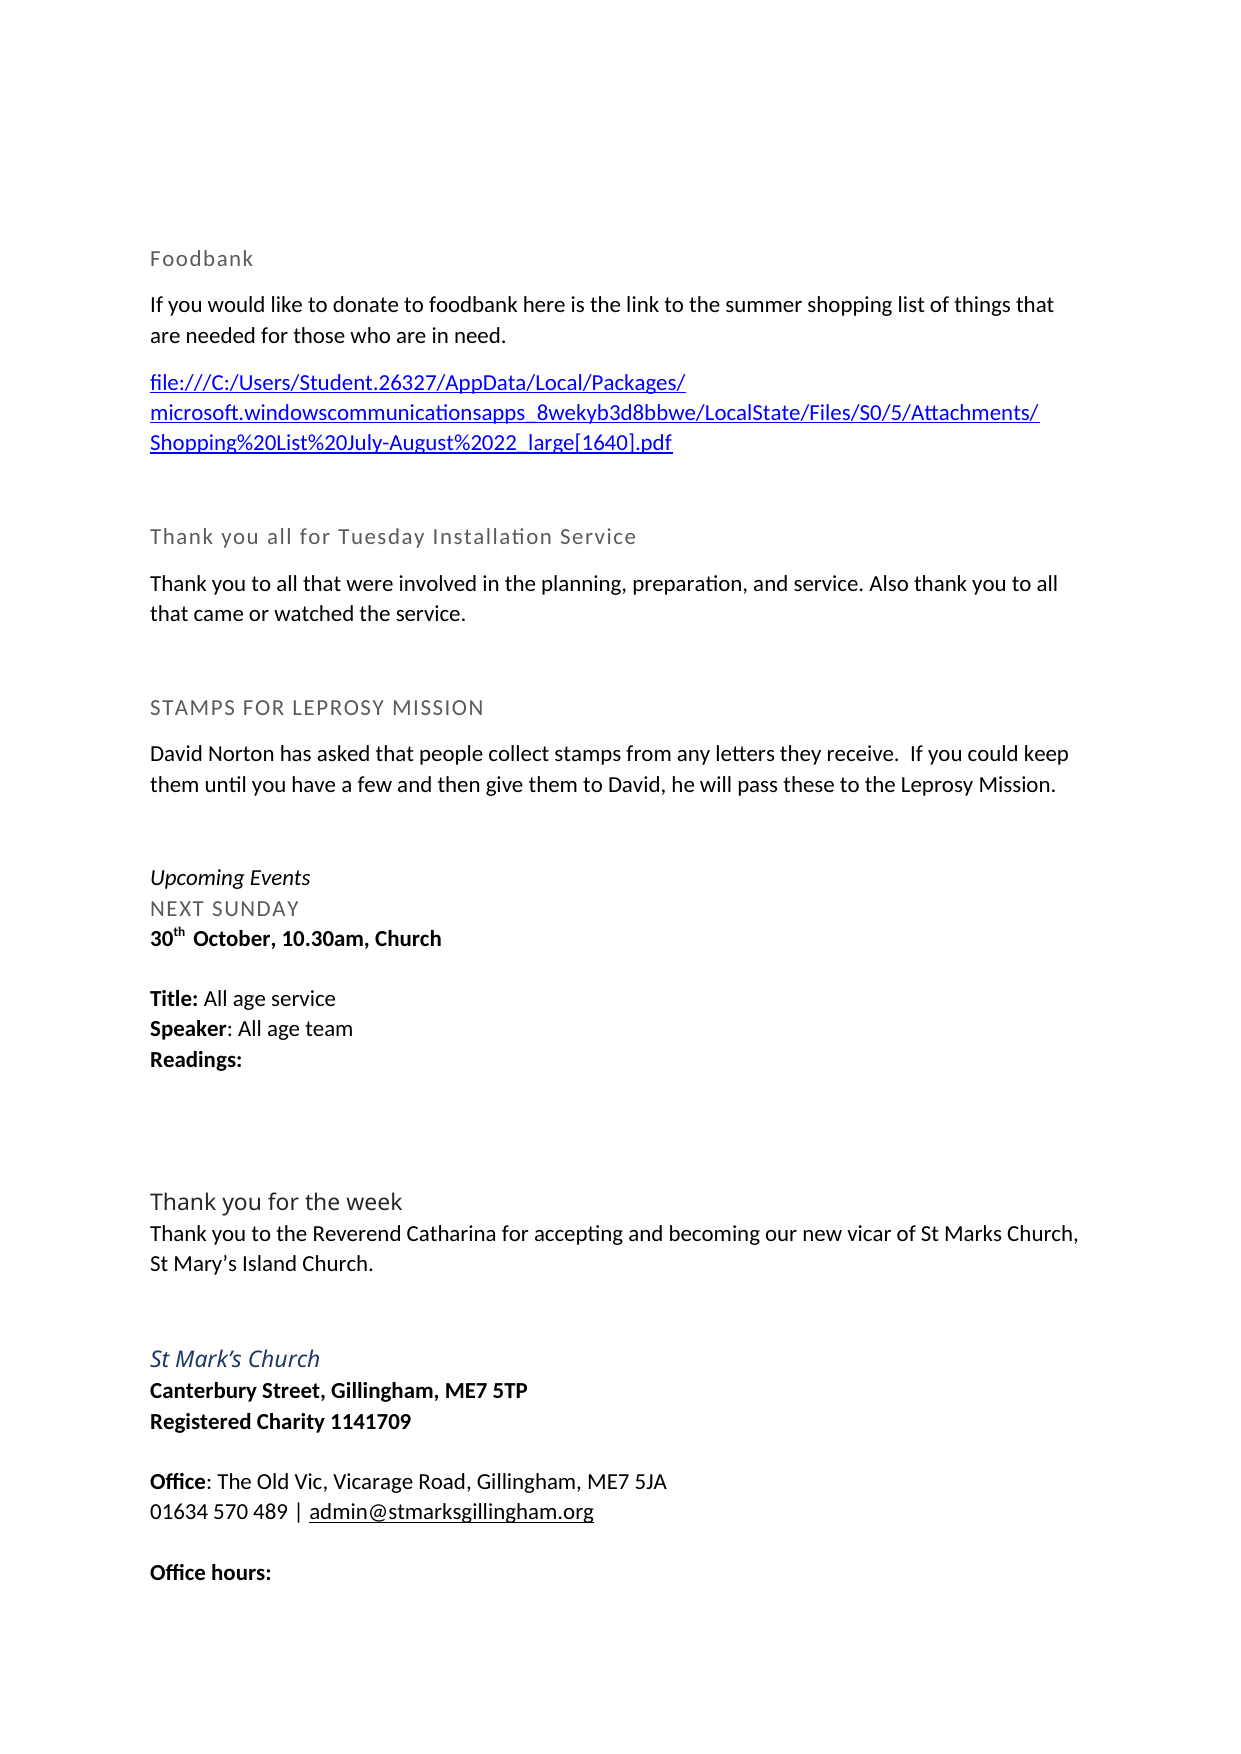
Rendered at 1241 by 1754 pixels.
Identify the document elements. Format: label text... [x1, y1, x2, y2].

text Thank you to the Reverend Catharina for accepting and becoming our new vicar of St Marks Church, St Mary’s Island Church. [150, 1219, 1090, 1277]
text If you would like to donate to foodbank here is the link to the summer shopping list of things that are needed for those who are in need. [150, 291, 1090, 349]
subtitle Upcoming Events [150, 863, 1090, 892]
subtitle Thank you all for Tuesday Installation Service [150, 522, 1090, 550]
text Thank you to all that were involved in the planning, preparation, and service. Also thank you to all that came or watched the service. [150, 569, 1090, 627]
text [150, 1343, 1090, 1586]
text NEXT SUNDAY 30th October, 10.30am, Church Title: All age service Speaker: All age team Readings: [150, 894, 1090, 1073]
subtitle STAMPS FOR LEPROSY MISSION [150, 693, 1090, 721]
subtitle Thank you for the week [150, 1185, 1090, 1217]
text file:///C:/Users/Student.26327/AppData/Local/Packages/microsoft.windowscommunicationsapps_8wekyb3d8bbwe/LocalState/Files/S0/5/Attachments/Shopping%20List%20July-August%2022_large[1640].pdf [150, 368, 1090, 456]
subtitle Foodbank [150, 244, 1090, 272]
text David Norton has asked that people collect stamps from any letters they receive. If you could keep them until you have a few and then give them to David, he will pass these to the Leprosy Mission. [150, 739, 1090, 798]
